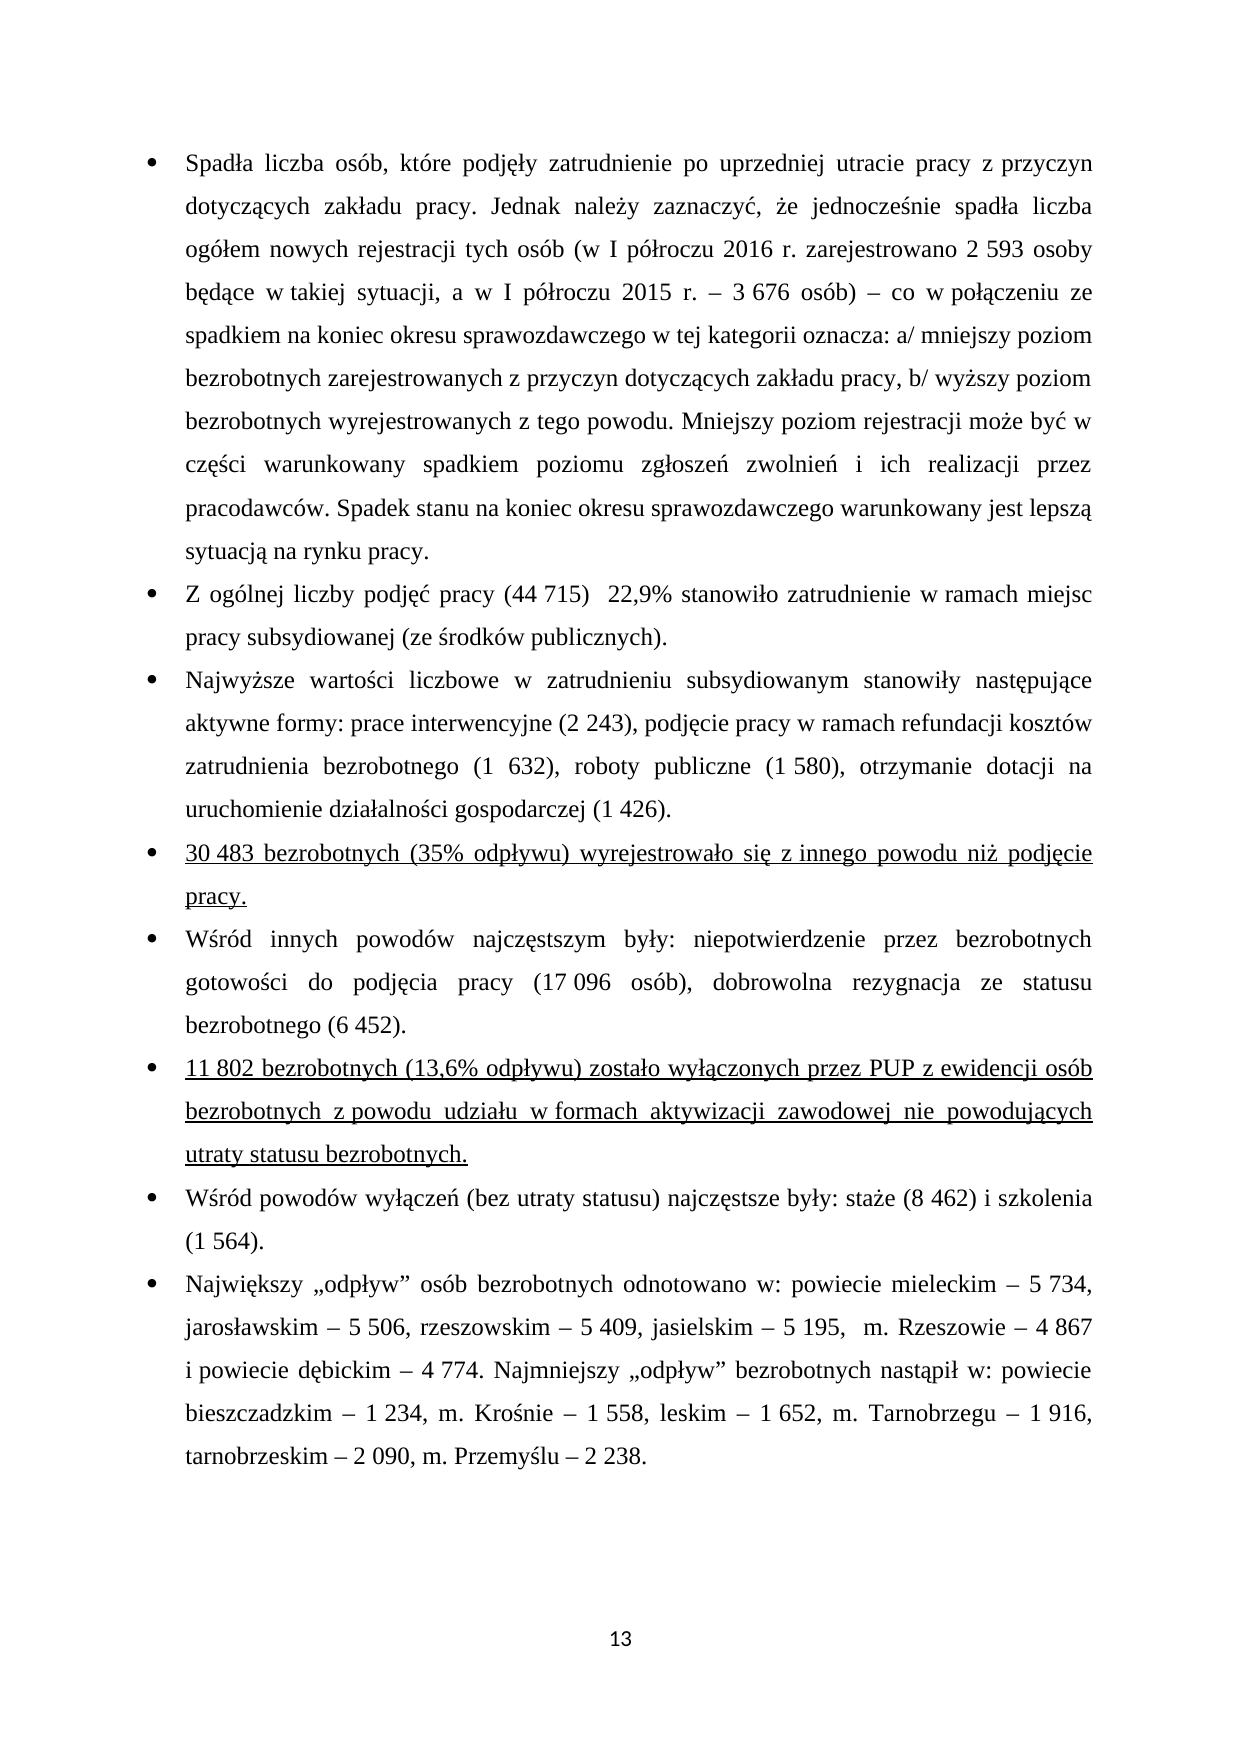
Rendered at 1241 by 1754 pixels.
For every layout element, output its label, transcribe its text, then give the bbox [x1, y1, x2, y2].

list Najwyższe wartości liczbowe w zatrudnieniu subsydiowanym stanowiły następujące aktywne formy: prace interwencyjne (2 243), podjęcie pracy w ramach refundacji kosztów zatrudnienia bezrobotnego (1 632), roboty publiczne (1 580), otrzymanie dotacji na uruchomienie działalności gospodarczej (1 426). [148, 665, 1092, 823]
list Wśród powodów wyłączeń (bez utraty statusu) najczęstsze były: staże (8 462) i szkolenia (1 564). [148, 1183, 1092, 1254]
list Spadła liczba osób, które podjęły zatrudnienie po uprzedniej utracie pracy z przyczyn dotyczących zakładu pracy. Jednak należy zaznaczyć, że jednocześnie spadła liczba ogółem nowych rejestracji tych osób (w I półroczu 2016 r. zarejestrowano 2 593 osoby będące w takiej sytuacji, a w I półroczu 2015 r. – 3 676 osób) – co w połączeniu ze spadkiem na koniec okresu sprawozdawczego w tej kategorii oznacza: a/ mniejszy poziom bezrobotnych zarejestrowanych z przyczyn dotyczących zakładu pracy, b/ wyższy poziom bezrobotnych wyrejestrowanych z tego powodu. Mniejszy poziom rejestracji może być w części warunkowany spadkiem poziomu zgłoszeń zwolnień i ich realizacji przez pracodawców. Spadek stanu na koniec okresu sprawozdawczego warunkowany jest lepszą sytuacją na rynku pracy. [148, 148, 1092, 564]
list Z ogólnej liczby podjęć pracy (44 715) 22,9% stanowiło zatrudnienie w ramach miejsc pracy subsydiowanej (ze środków publicznych). [148, 579, 1092, 651]
list Wśród innych powodów najczęstszym były: niepotwierdzenie przez bezrobotnych gotowości do podjęcia pracy (17 096 osób), dobrowolna rezygnacja ze statusu bezrobotnego (6 452). [148, 924, 1092, 1039]
list 30 483 bezrobotnych (35% odpływu) wyrejestrowało się z innego powodu niż podjęcie pracy. [148, 838, 1092, 909]
list Największy „odpływ” osób bezrobotnych odnotowano w: powiecie mieleckim – 5 734, jarosławskim – 5 506, rzeszowskim – 5 409, jasielskim – 5 195, m. Rzeszowie – 4 867 i powiecie dębickim – 4 774. Najmniejszy „odpływ” bezrobotnych nastąpił w: powiecie bieszczadzkim – 1 234, m. Krośnie – 1 558, leskim – 1 652, m. Tarnobrzegu – 1 916, tarnobrzeskim – 2 090, m. Przemyślu – 2 238. [148, 1269, 1092, 1470]
list 11 802 bezrobotnych (13,6% odpływu) zostało wyłączonych przez PUP z ewidencji osób bezrobotnych z powodu udziału w formach aktywizacji zawodowej nie powodujących utraty statusu bezrobotnych. [148, 1053, 1092, 1168]
